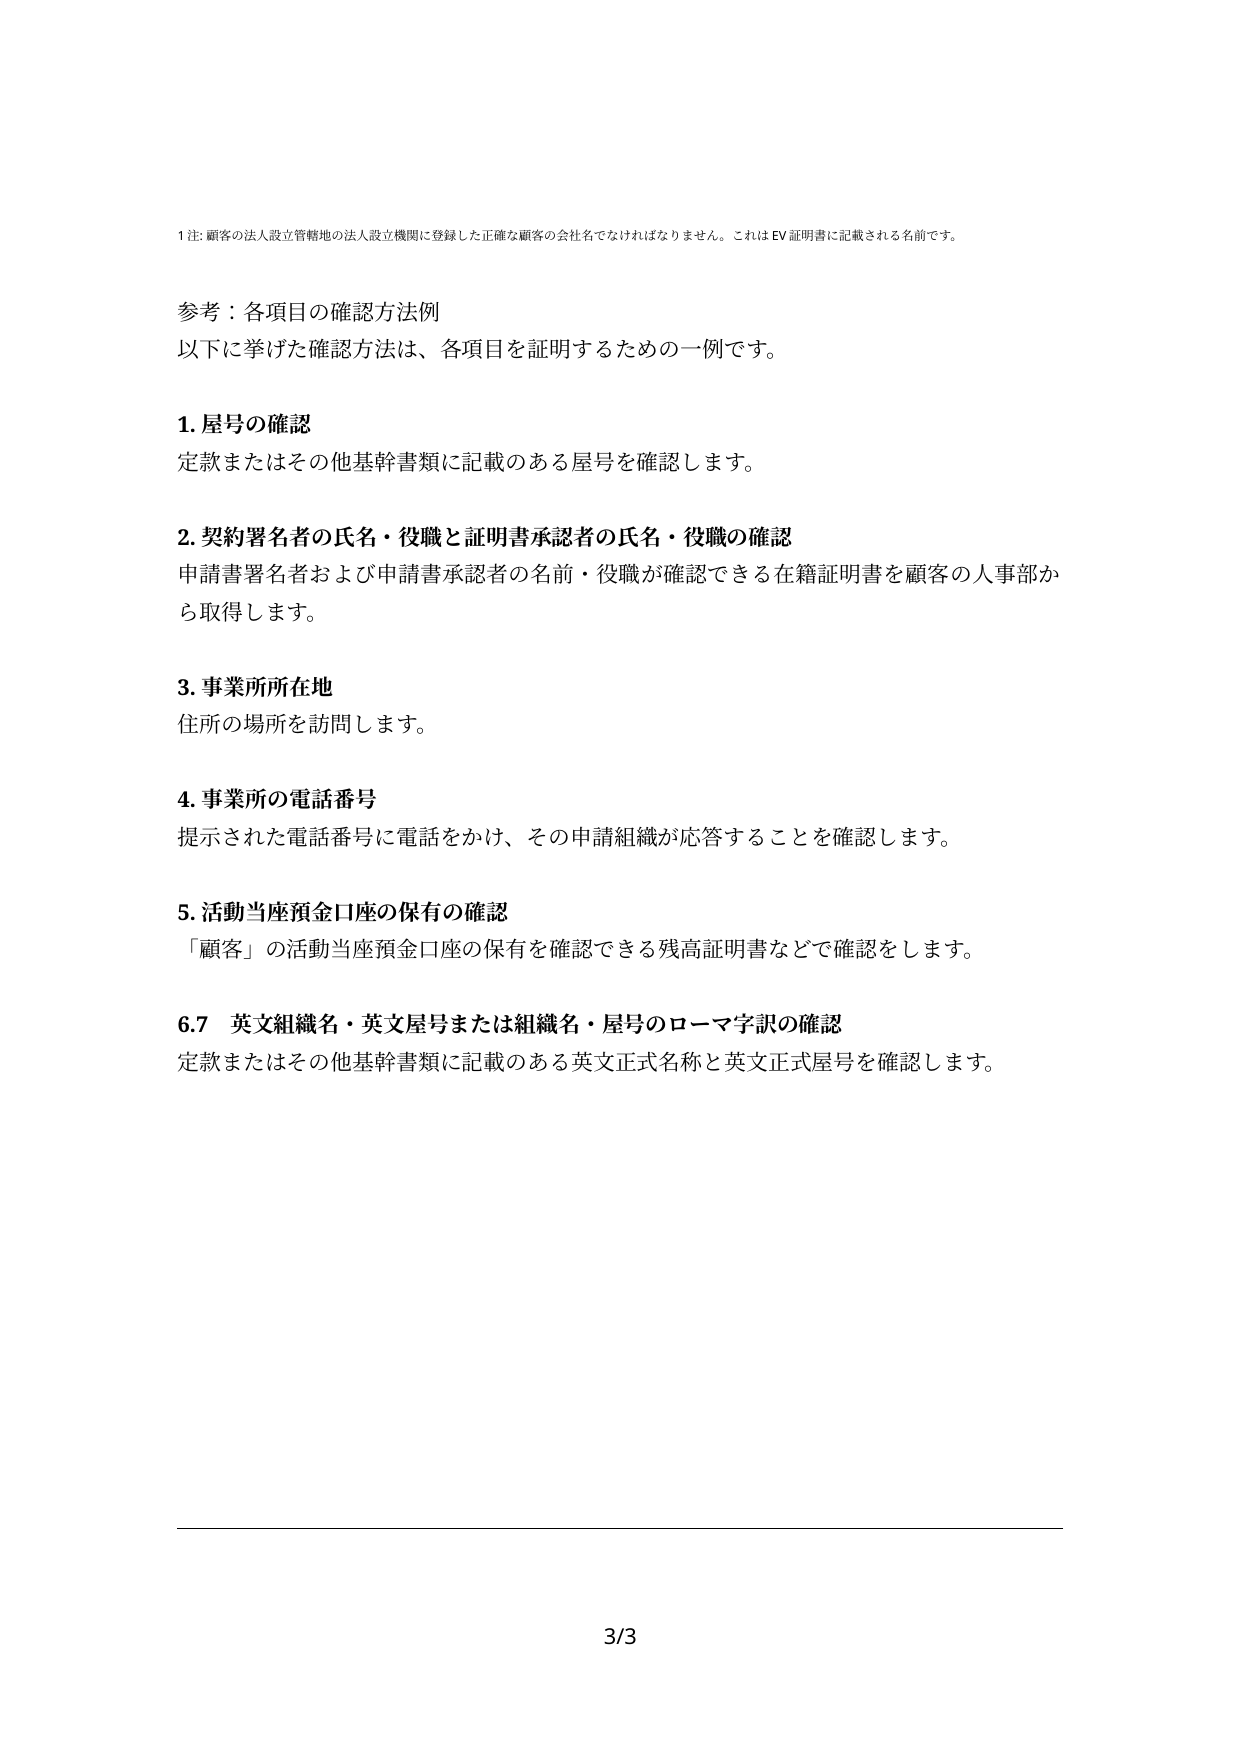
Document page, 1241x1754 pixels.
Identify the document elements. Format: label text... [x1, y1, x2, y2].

text 2. 契約署名者の氏名・役職と証明書承認者の氏名・役職の確認 [177, 517, 1063, 554]
text 申請書署名者および申請書承認者の名前・役職が確認できる在籍証明書を顧客の人事部から取得します。 [177, 554, 1063, 629]
text 1. 屋号の確認 [177, 404, 1063, 442]
text 1注: 顧客の法人設立管轄地の法人設立機関に登録した正確な顧客の会社名でなければなりません。これはEV証明書に記載される名前です。 [177, 217, 1063, 254]
text 定款またはその他基幹書類に記載のある英文正式名称と英文正式屋号を確認します。 [177, 1042, 1063, 1079]
text 提示された電話番号に電話をかけ、その申請組織が応答することを確認します。 [177, 817, 1063, 854]
text 6.7 英文組織名・英文屋号または組織名・屋号のローマ字訳の確認 [177, 1004, 1063, 1042]
text 参考：各項目の確認方法例 [177, 292, 1063, 329]
text 「顧客」の活動当座預金口座の保有を確認できる残高証明書などで確認をします。 [177, 929, 1063, 967]
text 以下に挙げた確認方法は、各項目を証明するための一例です。 [177, 329, 1063, 367]
text 3. 事業所所在地 [177, 667, 1063, 704]
text 4. 事業所の電話番号 [177, 779, 1063, 817]
text 定款またはその他基幹書類に記載のある屋号を確認します。 [177, 442, 1063, 479]
text 住所の場所を訪問します。 [177, 704, 1063, 742]
text 5. 活動当座預金口座の保有の確認 [177, 892, 1063, 929]
